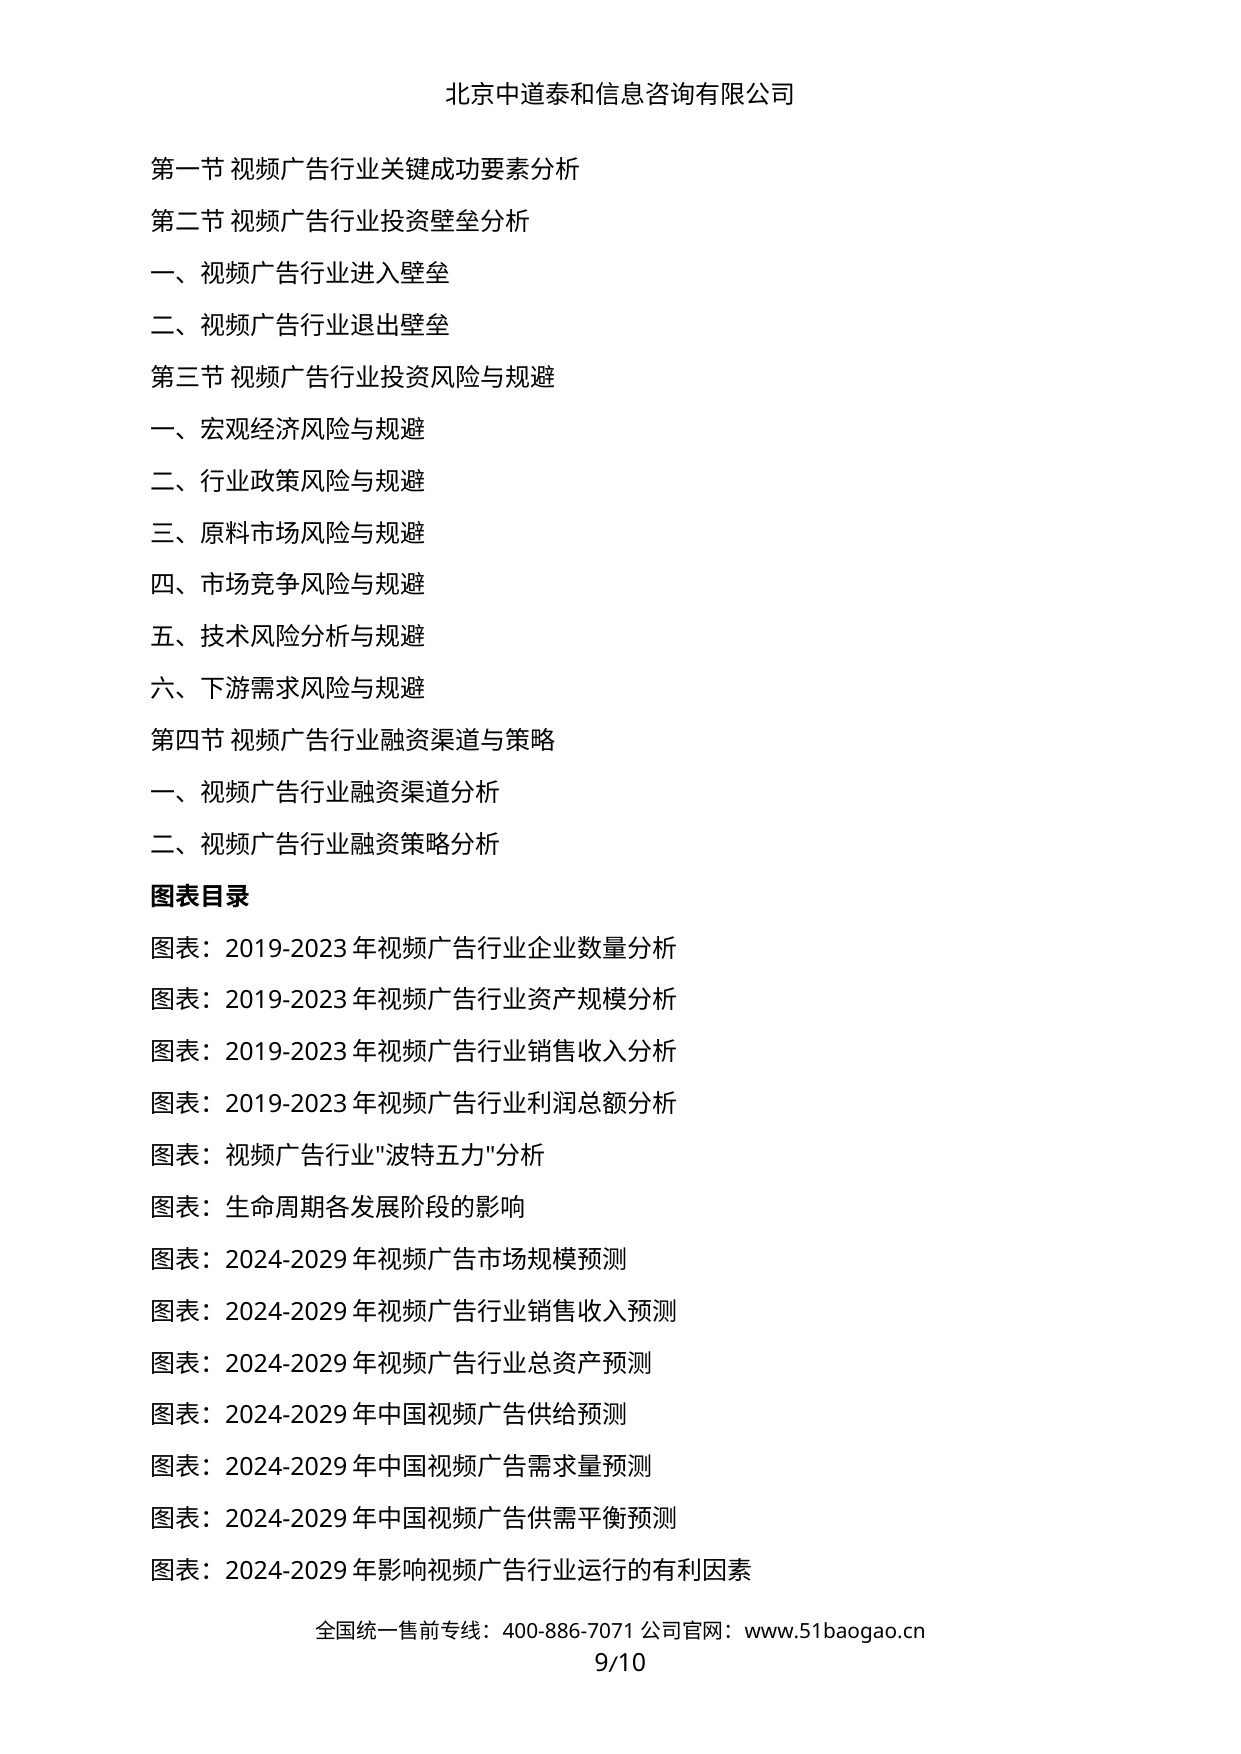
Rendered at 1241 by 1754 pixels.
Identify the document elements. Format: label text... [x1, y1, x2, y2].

text 第三节 视频广告行业投资风险与规避 [150, 357, 1090, 394]
text 二、行业政策风险与规避 [150, 461, 1090, 497]
text 图表：视频广告行业"波特五力"分析 [150, 1136, 1090, 1172]
text 图表：2019-2023年视频广告行业利润总额分析 [150, 1084, 1090, 1120]
text 图表：2024-2029年视频广告行业总资产预测 [150, 1343, 1090, 1379]
text 图表：2024-2029年视频广告行业销售收入预测 [150, 1291, 1090, 1327]
text 一、宏观经济风险与规避 [150, 409, 1090, 446]
text 六、下游需求风险与规避 [150, 669, 1090, 705]
text 五、技术风险分析与规避 [150, 617, 1090, 653]
text 二、视频广告行业融资策略分析 [150, 824, 1090, 861]
text 二、视频广告行业退出壁垒 [150, 306, 1090, 342]
text 三、原料市场风险与规避 [150, 513, 1090, 549]
text 图表：2024-2029年中国视频广告供给预测 [150, 1395, 1090, 1431]
text 图表：2024-2029年影响视频广告行业运行的有利因素 [150, 1551, 1090, 1587]
text 图表：2024-2029年视频广告市场规模预测 [150, 1239, 1090, 1276]
text 图表：2019-2023年视频广告行业企业数量分析 [150, 928, 1090, 964]
text 四、市场竞争风险与规避 [150, 565, 1090, 601]
text 图表：2019-2023年视频广告行业资产规模分析 [150, 980, 1090, 1016]
text 一、视频广告行业融资渠道分析 [150, 772, 1090, 809]
text 图表：2024-2029年中国视频广告供需平衡预测 [150, 1499, 1090, 1535]
text 图表：生命周期各发展阶段的影响 [150, 1187, 1090, 1224]
text 第一节 视频广告行业关键成功要素分析 [150, 150, 1090, 186]
text 图表：2019-2023年视频广告行业销售收入分析 [150, 1032, 1090, 1068]
text 图表目录 [150, 876, 1090, 912]
text 第四节 视频广告行业融资渠道与策略 [150, 721, 1090, 757]
text 一、视频广告行业进入壁垒 [150, 254, 1090, 290]
text 第二节 视频广告行业投资壁垒分析 [150, 202, 1090, 238]
text 图表：2024-2029年中国视频广告需求量预测 [150, 1447, 1090, 1483]
